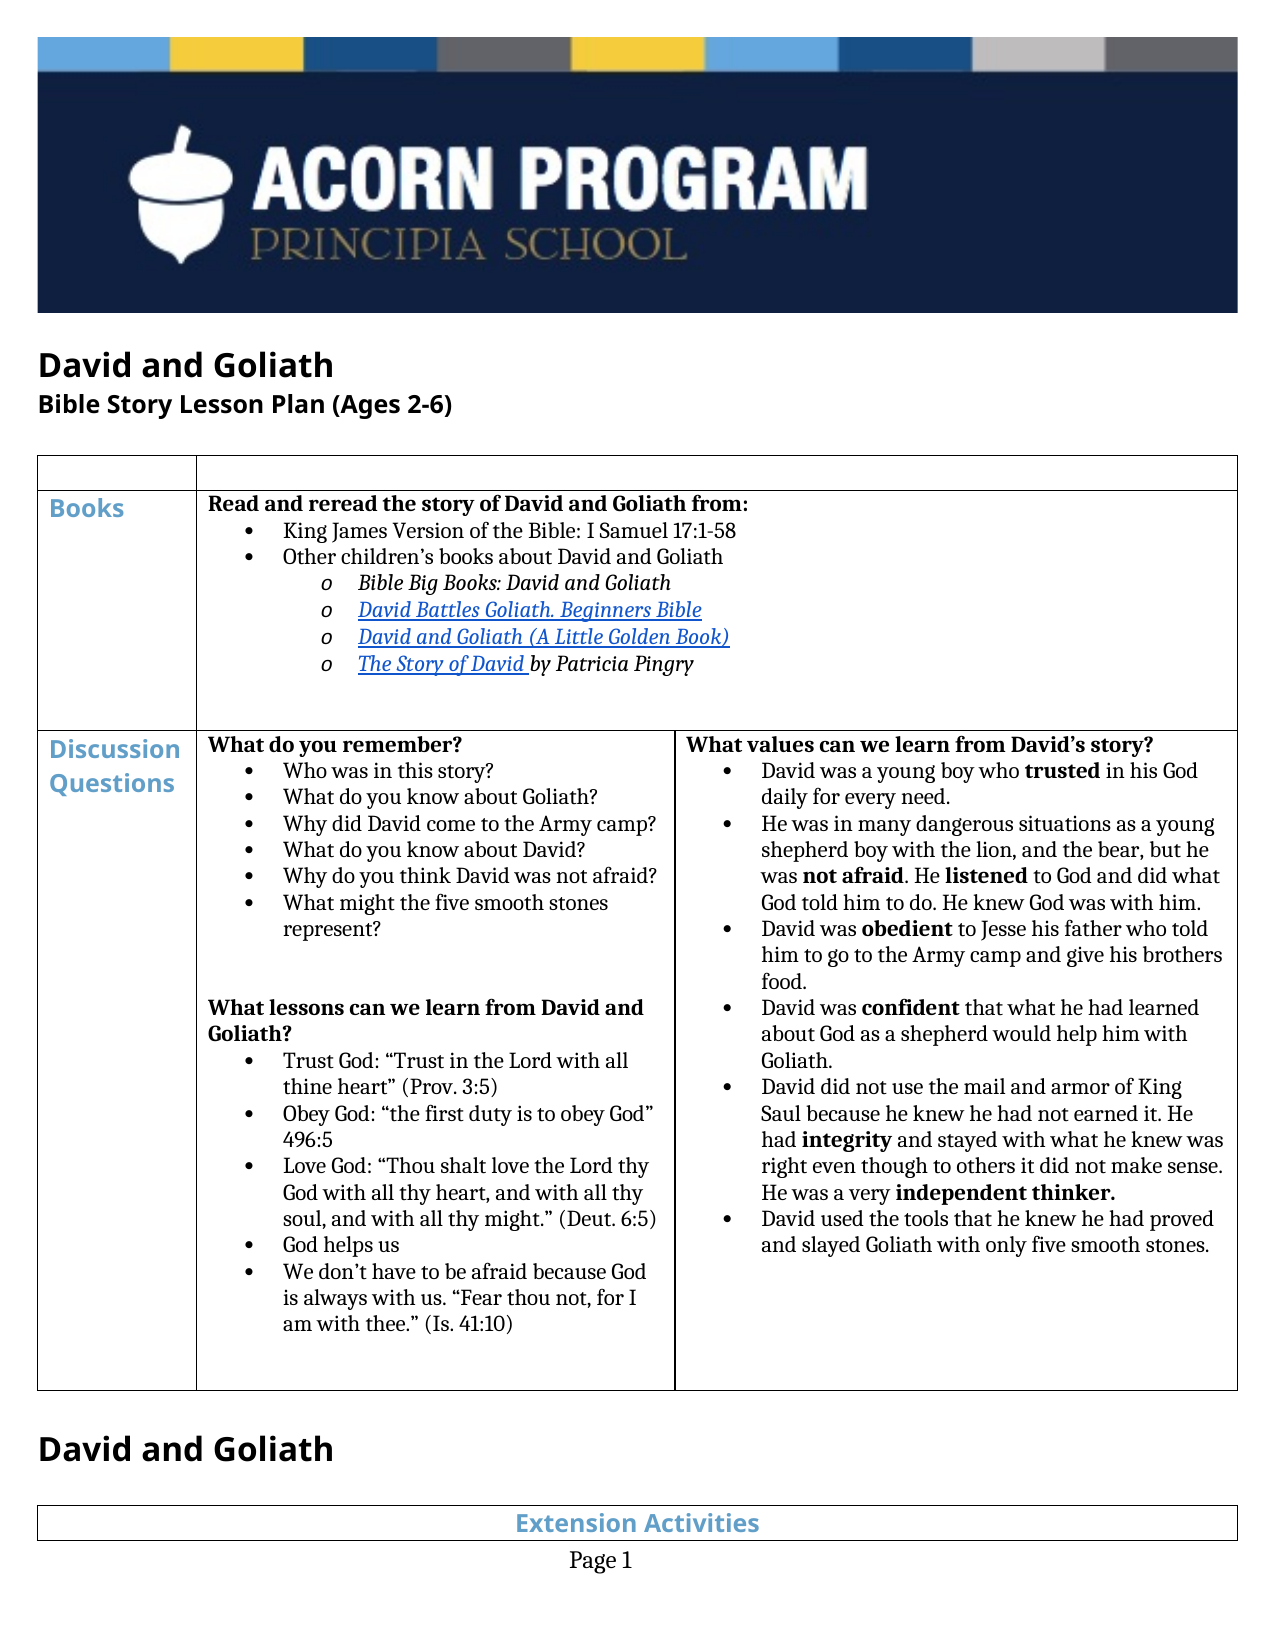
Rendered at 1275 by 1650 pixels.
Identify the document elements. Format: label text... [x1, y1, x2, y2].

table_cell What values can we learn from David’s story? David was a young boy who trusted in his God daily for every need. He was in many dangerous situations as a young shepherd boy with the lion, and the bear, but he was not afraid. He listened to God and did what God told him to do. He knew God was with him. David was obedient to Jesse his father who told him to go to the Army camp and give his brothers food. David was confident that what he had learned about God as a shepherd would help him with Goliath. David did not use the mail and armor of King Saul because he knew he had not earned it. He had integrity and stayed with what he knew was right even though to others it did not make sense. He was a very independent thinker. David used the tools that he knew he had proved and slayed Goliath with only five smooth stones. [676, 731, 1237, 1390]
table_header Extension Activities [38, 1506, 1237, 1540]
table_cell What do you remember? Who was in this story? What do you know about Goliath? Why did David come to the Army camp? What do you know about David? Why do you think David was not afraid? What might the five smooth stones represent? What lessons can we learn from David and Goliath? Trust God: “Trust in the Lord with all thine heart” (Prov. 3:5) Obey God: “the first duty is to obey God” 496:5 Love God: “Thou shalt love the Lord thy God with all thy heart, and with all thy soul, and with all thy might.” (Deut. 6:5) God helps us We don’t have to be afraid because God is always with us. “Fear thou not, for I am with thee.” (Is. 41:10) [197, 731, 674, 1390]
table_header [197, 456, 1237, 490]
table_cell Read and reread the story of David and Goliath from: King James Version of the Bible: I Samuel 17:1-58 Other children’s books about David and Goliath Bible Big Books: David and Goliath David Battles Goliath. Beginners Bible David and Goliath (A Little Golden Book) The Story of David by Patricia Pingry [197, 491, 1237, 730]
text Bible Story Lesson Plan (Ages 2-6) [37, 387, 1125, 421]
text David and Goliath [37, 341, 1125, 387]
table_header [38, 456, 196, 490]
text David and Goliath [37, 1425, 1125, 1471]
table_cell Books [38, 491, 196, 730]
picture [37, 37, 1238, 313]
table_cell Discussion Questions [38, 731, 196, 1390]
